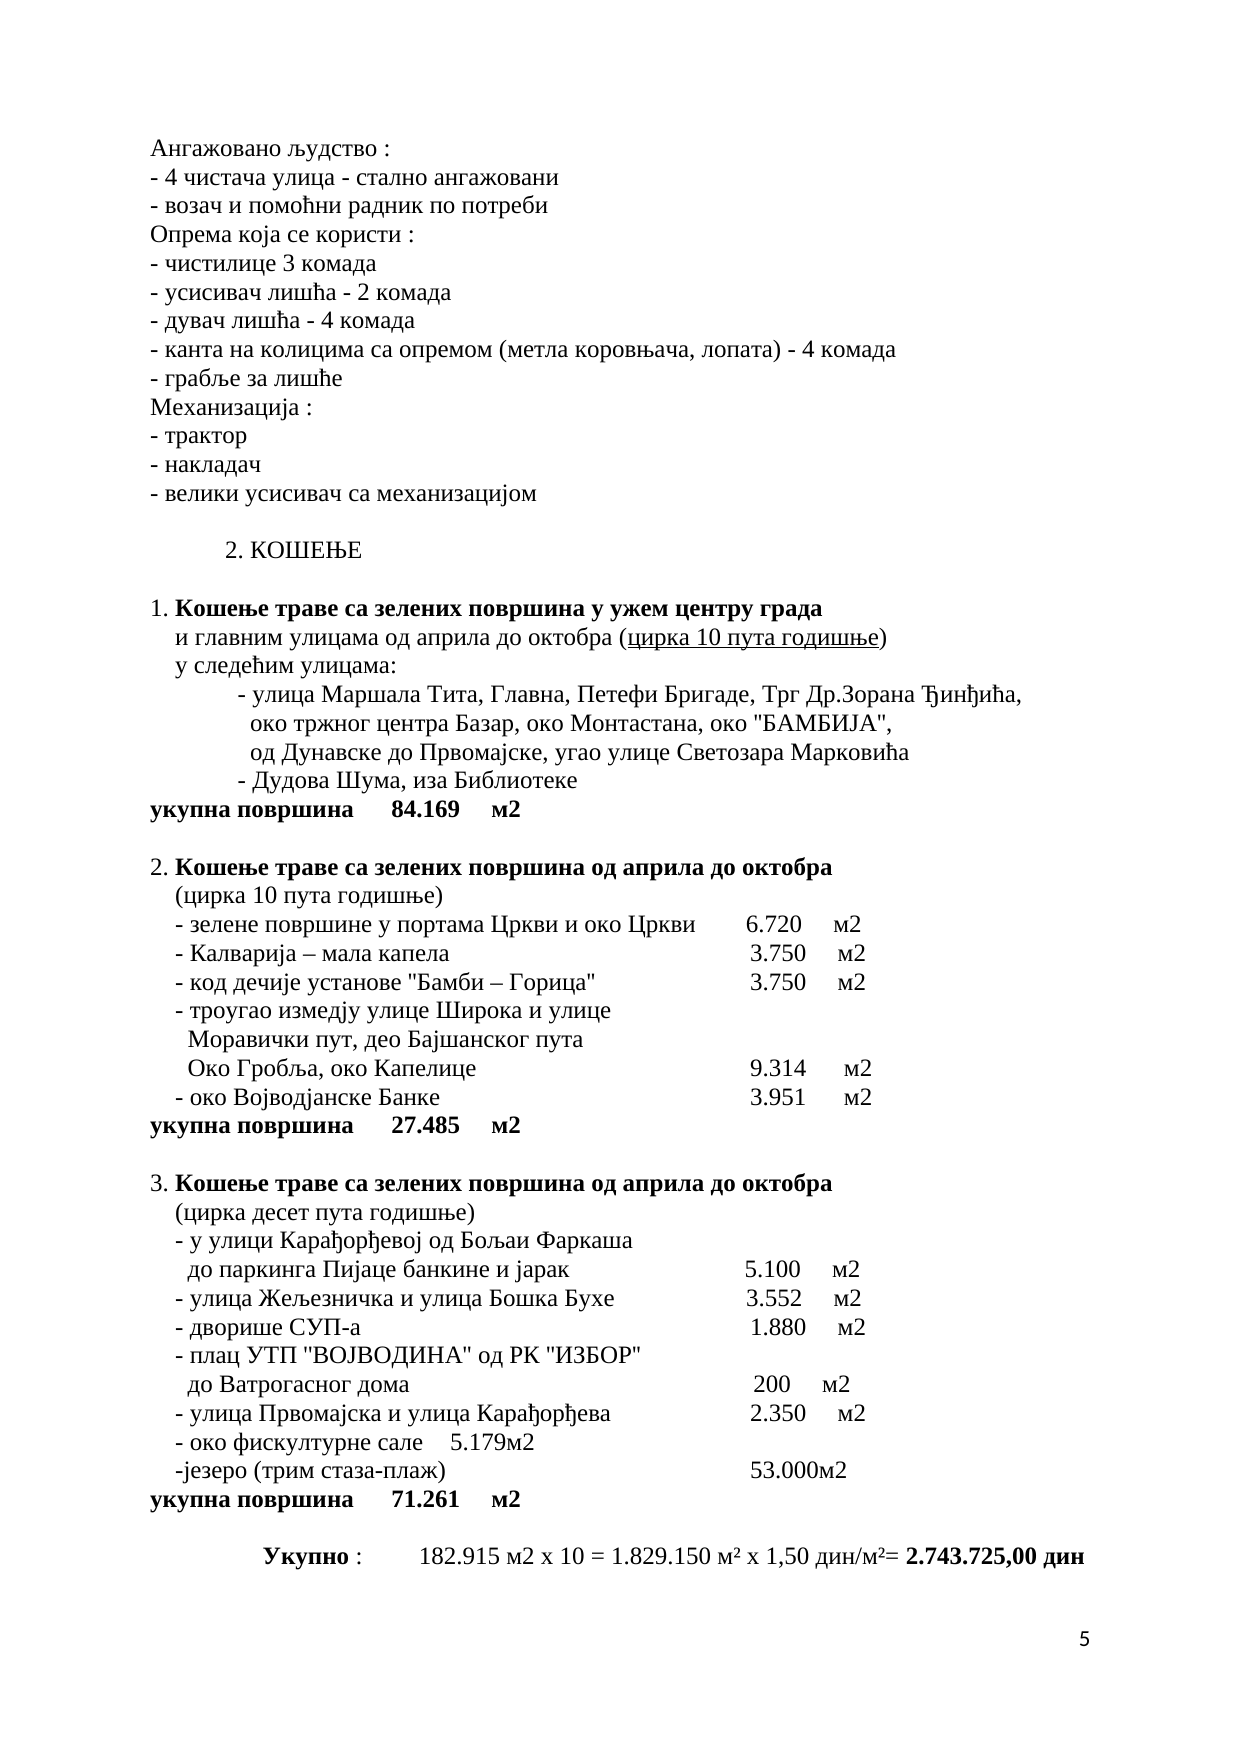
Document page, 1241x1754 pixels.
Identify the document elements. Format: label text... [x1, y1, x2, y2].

text - улица Првомајска и улица Карађорђева 2.350 м2 [150, 1398, 1090, 1427]
text - дворише СУП-а 1.880 м2 [150, 1312, 1090, 1340]
text у следећим улицама: [150, 650, 1090, 679]
text Опрема која се користи : [150, 219, 1090, 248]
text - дувач лишћа - 4 комада [150, 305, 1090, 334]
text -језеро (трим стаза-плаж) 53.000м2 [150, 1455, 1090, 1484]
text - код дечије установе ''Бамби – Горица'' 3.750 м2 [150, 967, 1090, 995]
text - плац УТП ''ВОЈВОДИНА'' од РК ''ИЗБОР'' [150, 1340, 1090, 1369]
text Механизација : [150, 392, 1090, 420]
text - усисивач лишћа - 2 комада [150, 277, 1090, 305]
text Ангажовано људство : [150, 133, 1090, 162]
text 1. Кошење траве са зелених површина у ужем центру града [150, 593, 1090, 622]
text - 4 чистача улица - стално ангажовани [150, 162, 1090, 190]
text до паркинга Пијаце банкине и јарак 5.100 м2 [150, 1254, 1090, 1283]
text 2. Кошење траве са зелених површина од априла до октобра [150, 852, 1090, 880]
text - велики усисивач са механизацијом [150, 478, 1090, 507]
text укупна површина 84.169 м2 [150, 794, 1090, 823]
text и главним улицама од априла до октобра (цирка 10 пута годишње) [150, 622, 1090, 650]
text 2. КОШЕЊЕ [150, 535, 1090, 564]
text - улица Маршала Тита, Главна, Петефи Бригаде, Трг Др.Зорана Ђинђића, [150, 679, 1090, 708]
text - зелене површине у портама Цркви и око Цркви 6.720 м2 [150, 909, 1090, 938]
text - канта на колицима са опремом (метла коровњача, лопата) - 4 комада [150, 334, 1090, 363]
text око тржног центра Базар, око Монтастана, око ''БАМБИЈА'', [150, 708, 1090, 737]
text - око фискултурне сале 5.179м2 [150, 1427, 1090, 1455]
text од Дунавске до Првомајске, угао улице Светозара Марковића [150, 737, 1090, 765]
text - троугао измедју улице Широка и улице [150, 995, 1090, 1024]
text - возач и помоћни радник по потреби [150, 190, 1090, 219]
text - накладач [150, 449, 1090, 478]
text - у улици Карађорђевој од Бољаи Фаркаша [150, 1225, 1090, 1254]
text 3. Кошење траве са зелених површина од априла до октобра [150, 1168, 1090, 1197]
text Моравички пут, део Бајшанског пута [150, 1024, 1090, 1053]
text (цирка 10 пута годишње) [150, 880, 1090, 909]
text - улица Жељезничка и улица Бошка Бухе 3.552 м2 [150, 1283, 1090, 1312]
text - око Војводјанске Банке 3.951 м2 [150, 1082, 1090, 1110]
text - трактор [150, 420, 1090, 449]
text - Дудова Шума, иза Библиотеке [150, 765, 1090, 794]
text Укупно : 182.915 м2 x 10 = 1.829.150 м² x 1,50 дин/м²= 2.743.725,00 дин [150, 1541, 1090, 1570]
text укупна површина 27.485 м2 [150, 1110, 1090, 1139]
text (цирка десет пута годишње) [150, 1197, 1090, 1225]
text укупна површина 71.261 м2 [150, 1484, 1090, 1513]
text до Ватрогасног дома 200 м2 [150, 1369, 1090, 1398]
text - Калварија – мала капела 3.750 м2 [150, 938, 1090, 967]
text Око Гробља, око Капелице 9.314 м2 [150, 1053, 1090, 1082]
text - грабље за лишће [150, 363, 1090, 392]
text - чистилице 3 комада [150, 248, 1090, 277]
